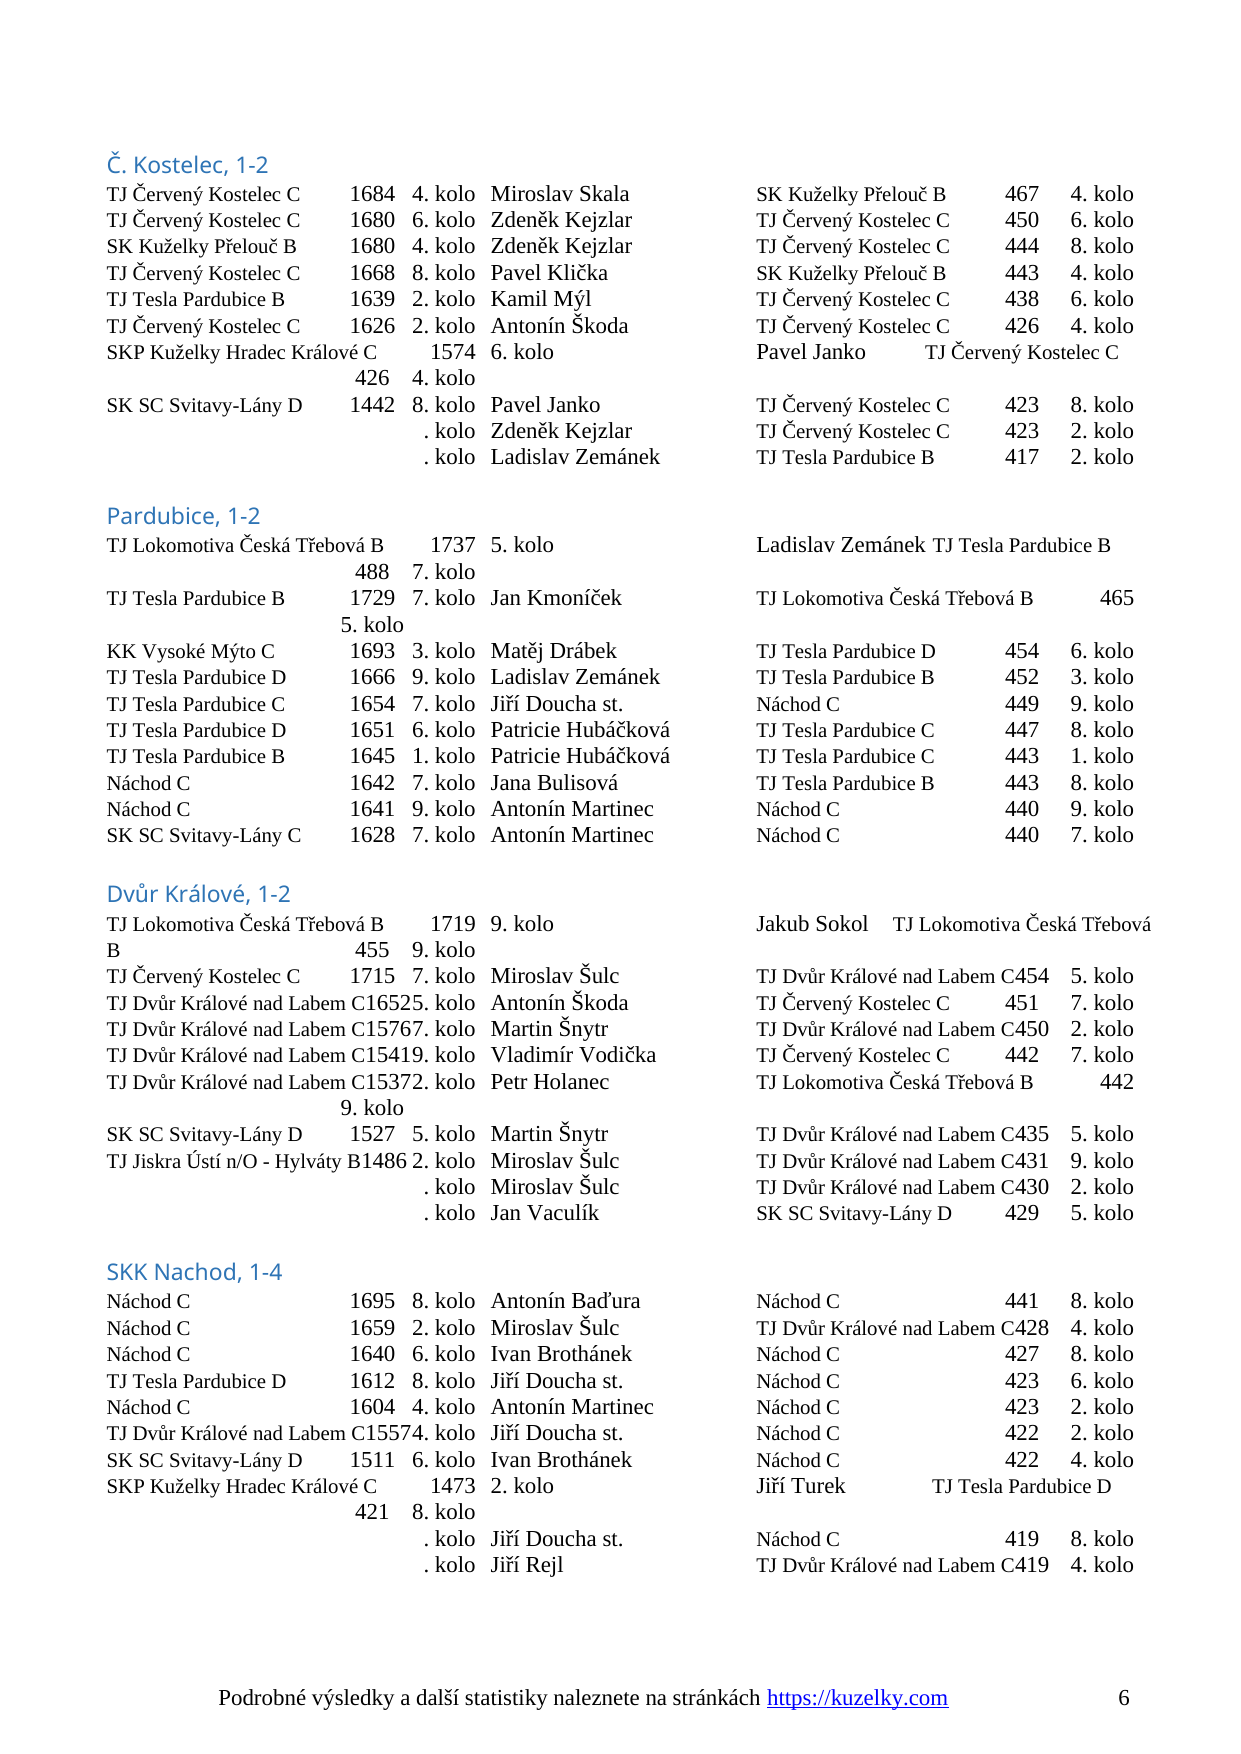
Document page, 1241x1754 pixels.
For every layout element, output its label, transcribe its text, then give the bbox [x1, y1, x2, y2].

text . kolo Ladislav Zemánek TJ Tesla Pardubice B 417 2. kolo [106, 443, 1134, 470]
text TJ Červený Kostelec C 1626 2. kolo Antonín Škoda TJ Červený Kostelec C 426 4. kolo [106, 312, 1134, 338]
text SKP Kuželky Hradec Králové C 1574 6. kolo Pavel Janko TJ Červený Kostelec C 426 4. kolo [106, 338, 1134, 391]
subtitle SKK Nachod, 1-4 [106, 1256, 1134, 1288]
text SK Kuželky Přelouč B 1680 4. kolo Zdeněk Kejzlar TJ Červený Kostelec C 444 8. kolo [106, 233, 1134, 259]
text . kolo Jan Vaculík SK SC Svitavy-Lány D 429 5. kolo [106, 1199, 1134, 1226]
text . kolo Jiří Doucha st. Náchod C 419 8. kolo [106, 1525, 1134, 1551]
text TJ Červený Kostelec C 1684 4. kolo Miroslav Skala SK Kuželky Přelouč B 467 4. kolo [106, 180, 1134, 206]
text Náchod C 1641 9. kolo Antonín Martinec Náchod C 440 9. kolo [106, 795, 1134, 821]
text TJ Tesla Pardubice D 1612 8. kolo Jiří Doucha st. Náchod C 423 6. kolo [106, 1367, 1134, 1393]
text TJ Červený Kostelec C 1668 8. kolo Pavel Klička SK Kuželky Přelouč B 443 4. kolo [106, 259, 1134, 285]
text Náchod C 1659 2. kolo Miroslav Šulc TJ Dvůr Králové nad Labem C 428 4. kolo [106, 1314, 1134, 1340]
text TJ Tesla Pardubice D 1651 6. kolo Patricie Hubáčková TJ Tesla Pardubice C 447 8. kolo [106, 716, 1134, 742]
text Náchod C 1695 8. kolo Antonín Baďura Náchod C 441 8. kolo [106, 1288, 1134, 1314]
text TJ Dvůr Králové nad Labem C 1537 2. kolo Petr Holanec TJ Lokomotiva Česká Třebová B 442 9. kolo [106, 1068, 1134, 1120]
text KK Vysoké Mýto C 1693 3. kolo Matěj Drábek TJ Tesla Pardubice D 454 6. kolo [106, 637, 1134, 663]
text SKP Kuželky Hradec Králové C 1473 2. kolo Jiří Turek TJ Tesla Pardubice D 421 8. kolo [106, 1472, 1134, 1525]
subtitle Dvůr Králové, 1-2 [106, 878, 1134, 909]
subtitle Pardubice, 1-2 [106, 500, 1134, 532]
text . kolo Jiří Rejl TJ Dvůr Králové nad Labem C 419 4. kolo [106, 1551, 1134, 1577]
text TJ Dvůr Králové nad Labem C 1557 4. kolo Jiří Doucha st. Náchod C 422 2. kolo [106, 1419, 1134, 1446]
text TJ Jiskra Ústí n/O - Hylváty B 1486 2. kolo Miroslav Šulc TJ Dvůr Králové nad Labem C 431 9. kolo [106, 1147, 1134, 1173]
text TJ Tesla Pardubice B 1729 7. kolo Jan Kmoníček TJ Lokomotiva Česká Třebová B 465 5. kolo [106, 584, 1134, 637]
text TJ Červený Kostelec C 1680 6. kolo Zdeněk Kejzlar TJ Červený Kostelec C 450 6. kolo [106, 206, 1134, 233]
text Náchod C 1642 7. kolo Jana Bulisová TJ Tesla Pardubice B 443 8. kolo [106, 769, 1134, 795]
text TJ Tesla Pardubice B 1639 2. kolo Kamil Mýl TJ Červený Kostelec C 438 6. kolo [106, 285, 1134, 312]
text Náchod C 1640 6. kolo Ivan Brothánek Náchod C 427 8. kolo [106, 1340, 1134, 1367]
text TJ Tesla Pardubice D 1666 9. kolo Ladislav Zemánek TJ Tesla Pardubice B 452 3. kolo [106, 663, 1134, 690]
subtitle Č. Kostelec, 1-2 [106, 149, 1134, 180]
text SK SC Svitavy-Lány D 1511 6. kolo Ivan Brothánek Náchod C 422 4. kolo [106, 1446, 1134, 1472]
text TJ Lokomotiva Česká Třebová B 1719 9. kolo Jakub Sokol TJ Lokomotiva Česká Třebová B 455 9. kolo [106, 909, 1134, 962]
text SK SC Svitavy-Lány C 1628 7. kolo Antonín Martinec Náchod C 440 7. kolo [106, 821, 1134, 848]
text SK SC Svitavy-Lány D 1527 5. kolo Martin Šnytr TJ Dvůr Králové nad Labem C 435 5. kolo [106, 1120, 1134, 1147]
text TJ Tesla Pardubice C 1654 7. kolo Jiří Doucha st. Náchod C 449 9. kolo [106, 690, 1134, 716]
text SK SC Svitavy-Lány D 1442 8. kolo Pavel Janko TJ Červený Kostelec C 423 8. kolo [106, 391, 1134, 417]
text TJ Dvůr Králové nad Labem C 1652 5. kolo Antonín Škoda TJ Červený Kostelec C 451 7. kolo [106, 989, 1134, 1015]
text TJ Dvůr Králové nad Labem C 1541 9. kolo Vladimír Vodička TJ Červený Kostelec C 442 7. kolo [106, 1041, 1134, 1068]
text TJ Tesla Pardubice B 1645 1. kolo Patricie Hubáčková TJ Tesla Pardubice C 443 1. kolo [106, 742, 1134, 769]
text TJ Lokomotiva Česká Třebová B 1737 5. kolo Ladislav Zemánek TJ Tesla Pardubice B 488 7. kolo [106, 532, 1134, 584]
text TJ Dvůr Králové nad Labem C 1576 7. kolo Martin Šnytr TJ Dvůr Králové nad Labem C 450 2. kolo [106, 1015, 1134, 1041]
text . kolo Zdeněk Kejzlar TJ Červený Kostelec C 423 2. kolo [106, 417, 1134, 443]
text Náchod C 1604 4. kolo Antonín Martinec Náchod C 423 2. kolo [106, 1393, 1134, 1419]
text TJ Červený Kostelec C 1715 7. kolo Miroslav Šulc TJ Dvůr Králové nad Labem C 454 5. kolo [106, 962, 1134, 989]
text . kolo Miroslav Šulc TJ Dvůr Králové nad Labem C 430 2. kolo [106, 1173, 1134, 1199]
